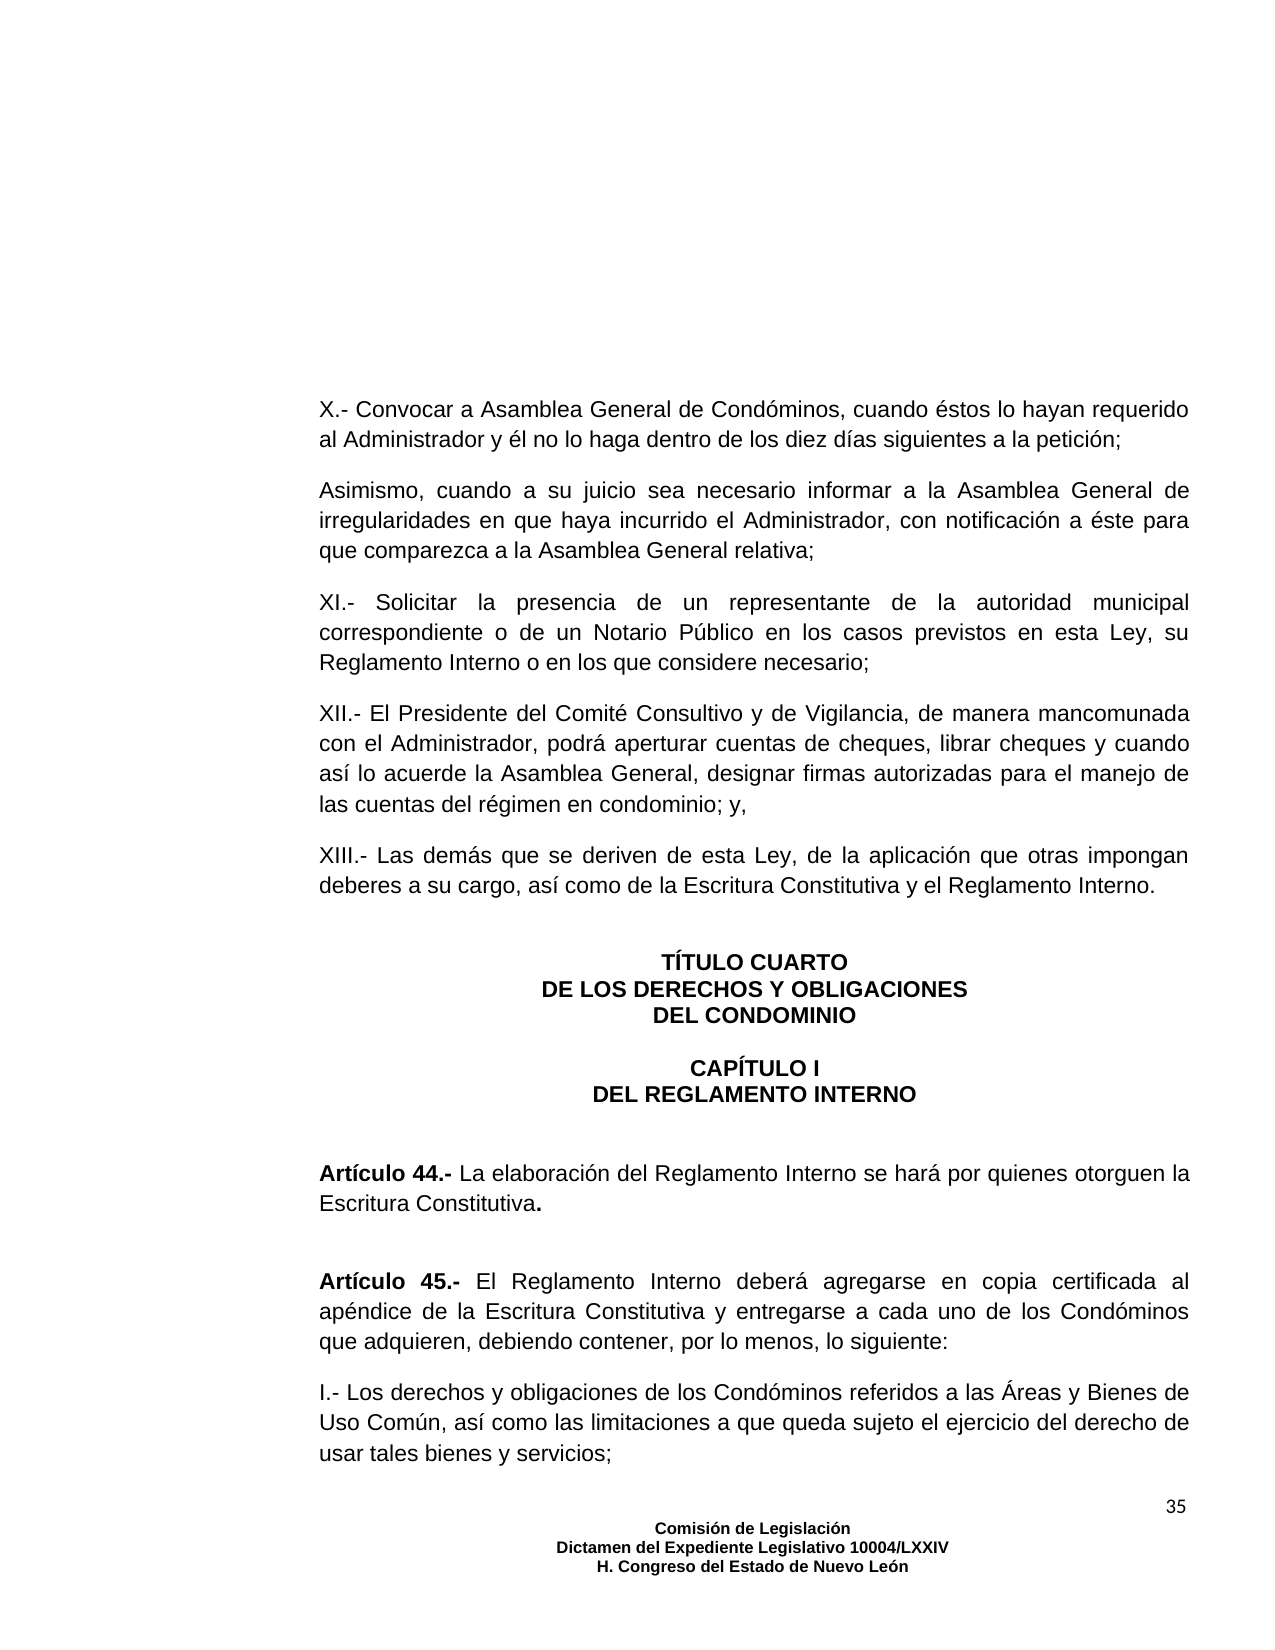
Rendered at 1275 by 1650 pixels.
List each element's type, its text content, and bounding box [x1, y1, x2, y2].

text I.- Los derechos y obligaciones de los Condóminos referidos a las Áreas y Bienes de Uso Común, así como las limitaciones a que queda sujeto el ejercicio del derecho de usar tales bienes y servicios; [319, 1379, 1190, 1466]
text XIII.- Las demás que se deriven de esta Ley, de la aplicación que otras impongan deberes a su cargo, así como de la Escritura Constitutiva y el Reglamento Interno. [319, 842, 1190, 898]
text XI.- Solicitar la presencia de un representante de la autoridad municipal correspondiente o de un Notario Público en los casos previstos en esta Ley, su Reglamento Interno o en los que considere necesario; [319, 588, 1190, 675]
text Artículo 45.- El Reglamento Interno deberá agregarse en copia certificada al apéndice de la Escritura Constitutiva y entregarse a cada uno de los Condóminos que adquieren, debiendo contener, por lo menos, lo siguiente: [319, 1268, 1190, 1354]
text Asimismo, cuando a su juicio sea necesario informar a la Asamblea General de irregularidades en que haya incurrido el Administrador, con notificación a éste para que comparezca a la Asamblea General relativa; [319, 477, 1190, 564]
text DEL REGLAMENTO INTERNO [319, 1081, 1190, 1107]
text DEL CONDOMINIO [319, 1002, 1190, 1028]
text DE LOS DERECHOS Y OBLIGACIONES [319, 976, 1190, 1002]
text Artículo 44.- La elaboración del Reglamento Interno se hará por quienes otorguen la Escritura Constitutiva. [319, 1160, 1190, 1217]
text TÍTULO CUARTO [319, 949, 1190, 976]
text XII.- El Presidente del Comité Consultivo y de Vigilancia, de manera mancomunada con el Administrador, podrá aperturar cuentas de cheques, librar cheques y cuando así lo acuerde la Asamblea General, designar firmas autorizadas para el manejo de las cuentas del régimen en condominio; y, [319, 700, 1190, 817]
text CAPÍTULO I [319, 1054, 1190, 1081]
text X.- Convocar a Asamblea General de Condóminos, cuando éstos lo hayan requerido al Administrador y él no lo haga dentro de los diez días siguientes a la petición; [319, 396, 1190, 452]
